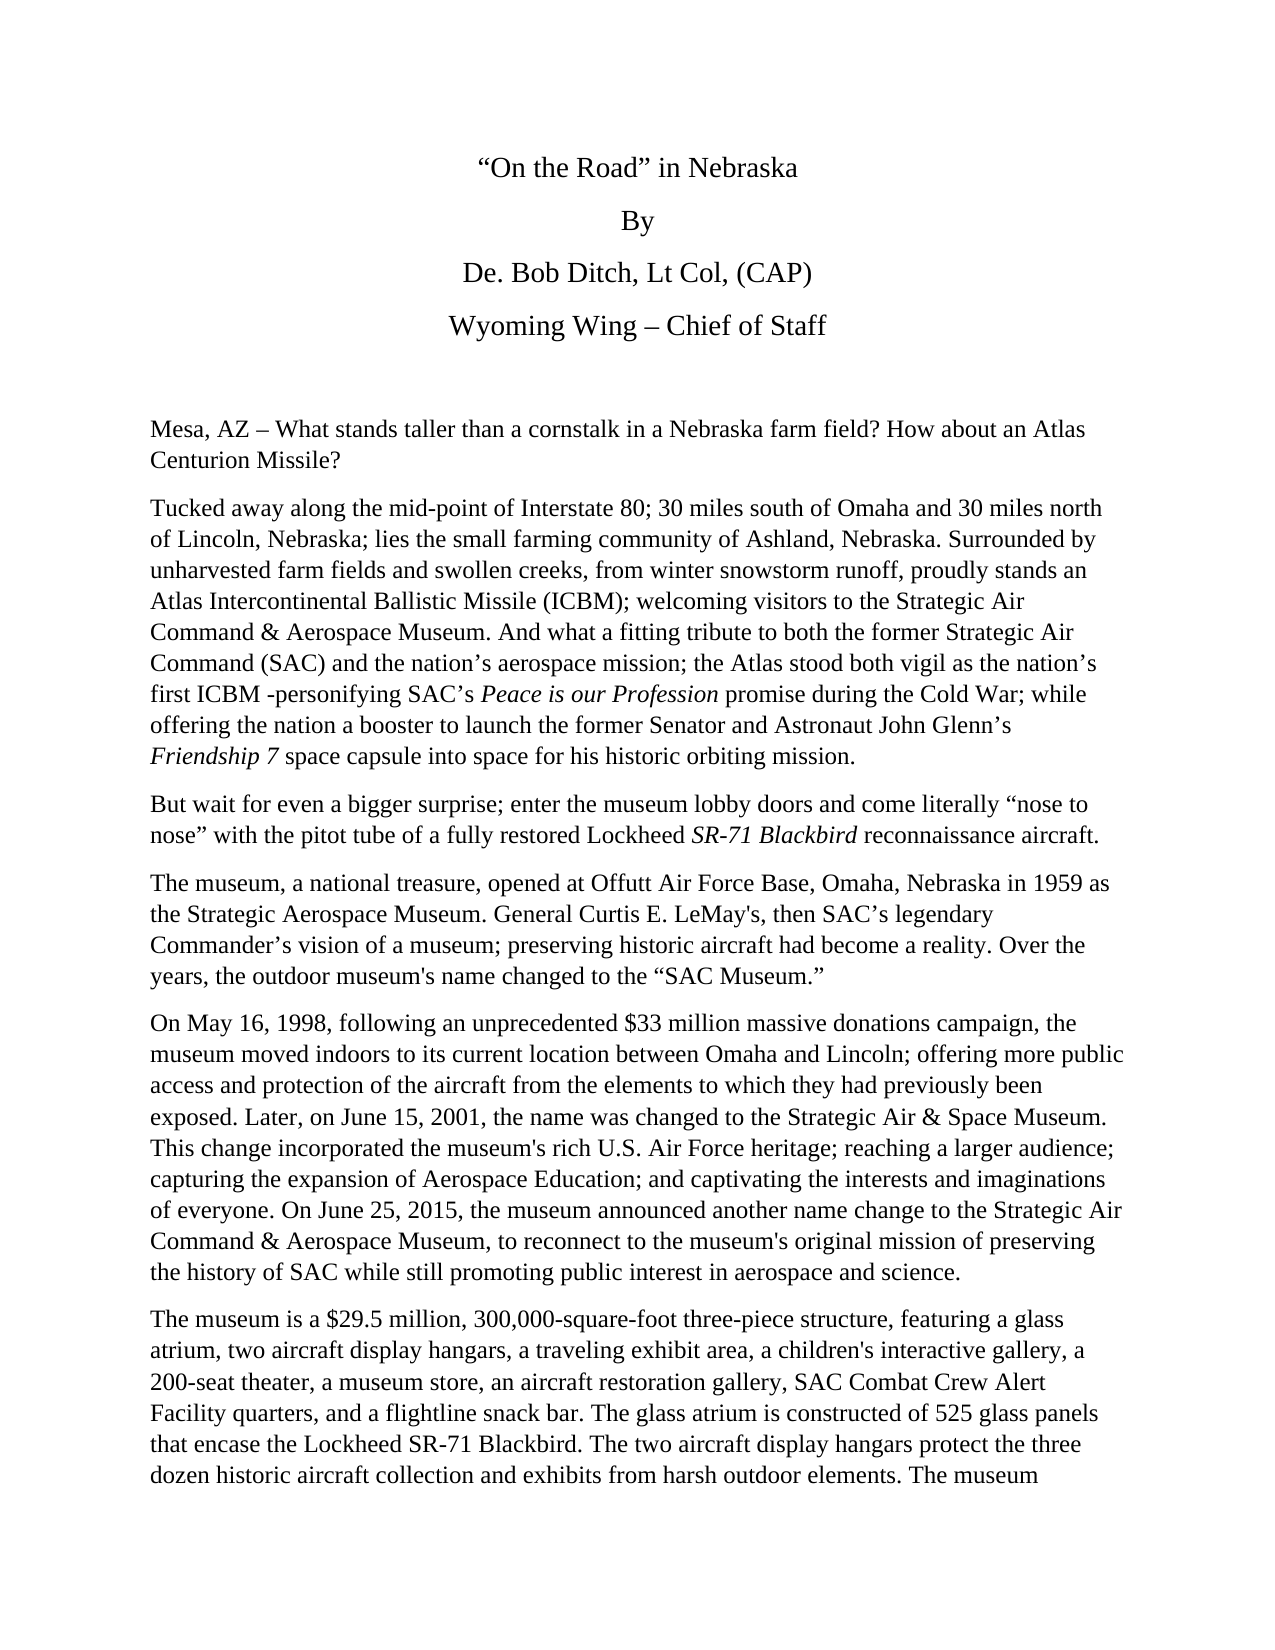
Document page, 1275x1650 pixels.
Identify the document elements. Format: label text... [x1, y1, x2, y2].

text But wait for even a bigger surprise; enter the museum lobby doors and come literally “nose to nose” with the pitot tube of a fully restored Lockheed SR-71 Blackbird reconnaissance aircraft. [150, 789, 1125, 849]
text Wyoming Wing – Chief of Staff [150, 308, 1125, 342]
text By [150, 203, 1125, 236]
text “On the Road” in Nebraska [150, 150, 1125, 183]
text On May 16, 1998, following an unprecedented $33 million massive donations campaign, the museum moved indoors to its current location between Omaha and Lincoln; offering more public access and protection of the aircraft from the elements to which they had previously been exposed. Later, on June 15, 2001, the name was changed to the Strategic Air & Space Museum. This change incorporated the museum's rich U.S. Air Force heritage; reaching a larger audience; capturing the expansion of Aerospace Education; and captivating the interests and imaginations of everyone. On June 25, 2015, the museum announced another name change to the Strategic Air Command & Aerospace Museum, to reconnect to the museum's original mission of preserving the history of SAC while still promoting public interest in aerospace and science. [150, 1008, 1125, 1286]
text Tucked away along the mid-point of Interstate 80; 30 miles south of Omaha and 30 miles north of Lincoln, Nebraska; lies the small farming community of Ashland, Nebraska. Surrounded by unharvested farm fields and swollen creeks, from winter snowstorm runoff, proudly stands an Atlas Intercontinental Ballistic Missile (ICBM); welcoming visitors to the Strategic Air Command & Aerospace Museum. And what a fitting tribute to both the former Strategic Air Command (SAC) and the nation’s aerospace mission; the Atlas stood both vigil as the nation’s first ICBM -personifying SAC’s Peace is our Profession promise during the Cold War; while offering the nation a booster to launch the former Senator and Astronaut John Glenn’s Friendship 7 space capsule into space for his historic orbiting mission. [150, 493, 1125, 770]
text The museum, a national treasure, opened at Offutt Air Force Base, Omaha, Nebraska in 1959 as the Strategic Aerospace Museum. General Curtis E. LeMay's, then SAC’s legendary Commander’s vision of a museum; preserving historic aircraft had become a reality. Over the years, the outdoor museum's name changed to the “SAC Museum.” [150, 868, 1125, 989]
text De. Bob Ditch, Lt Col, (CAP) [150, 256, 1125, 289]
text Mesa, AZ – What stands taller than a cornstalk in a Nebraska farm field? How about an Atlas Centurion Missile? [150, 414, 1125, 474]
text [150, 1304, 1125, 1488]
